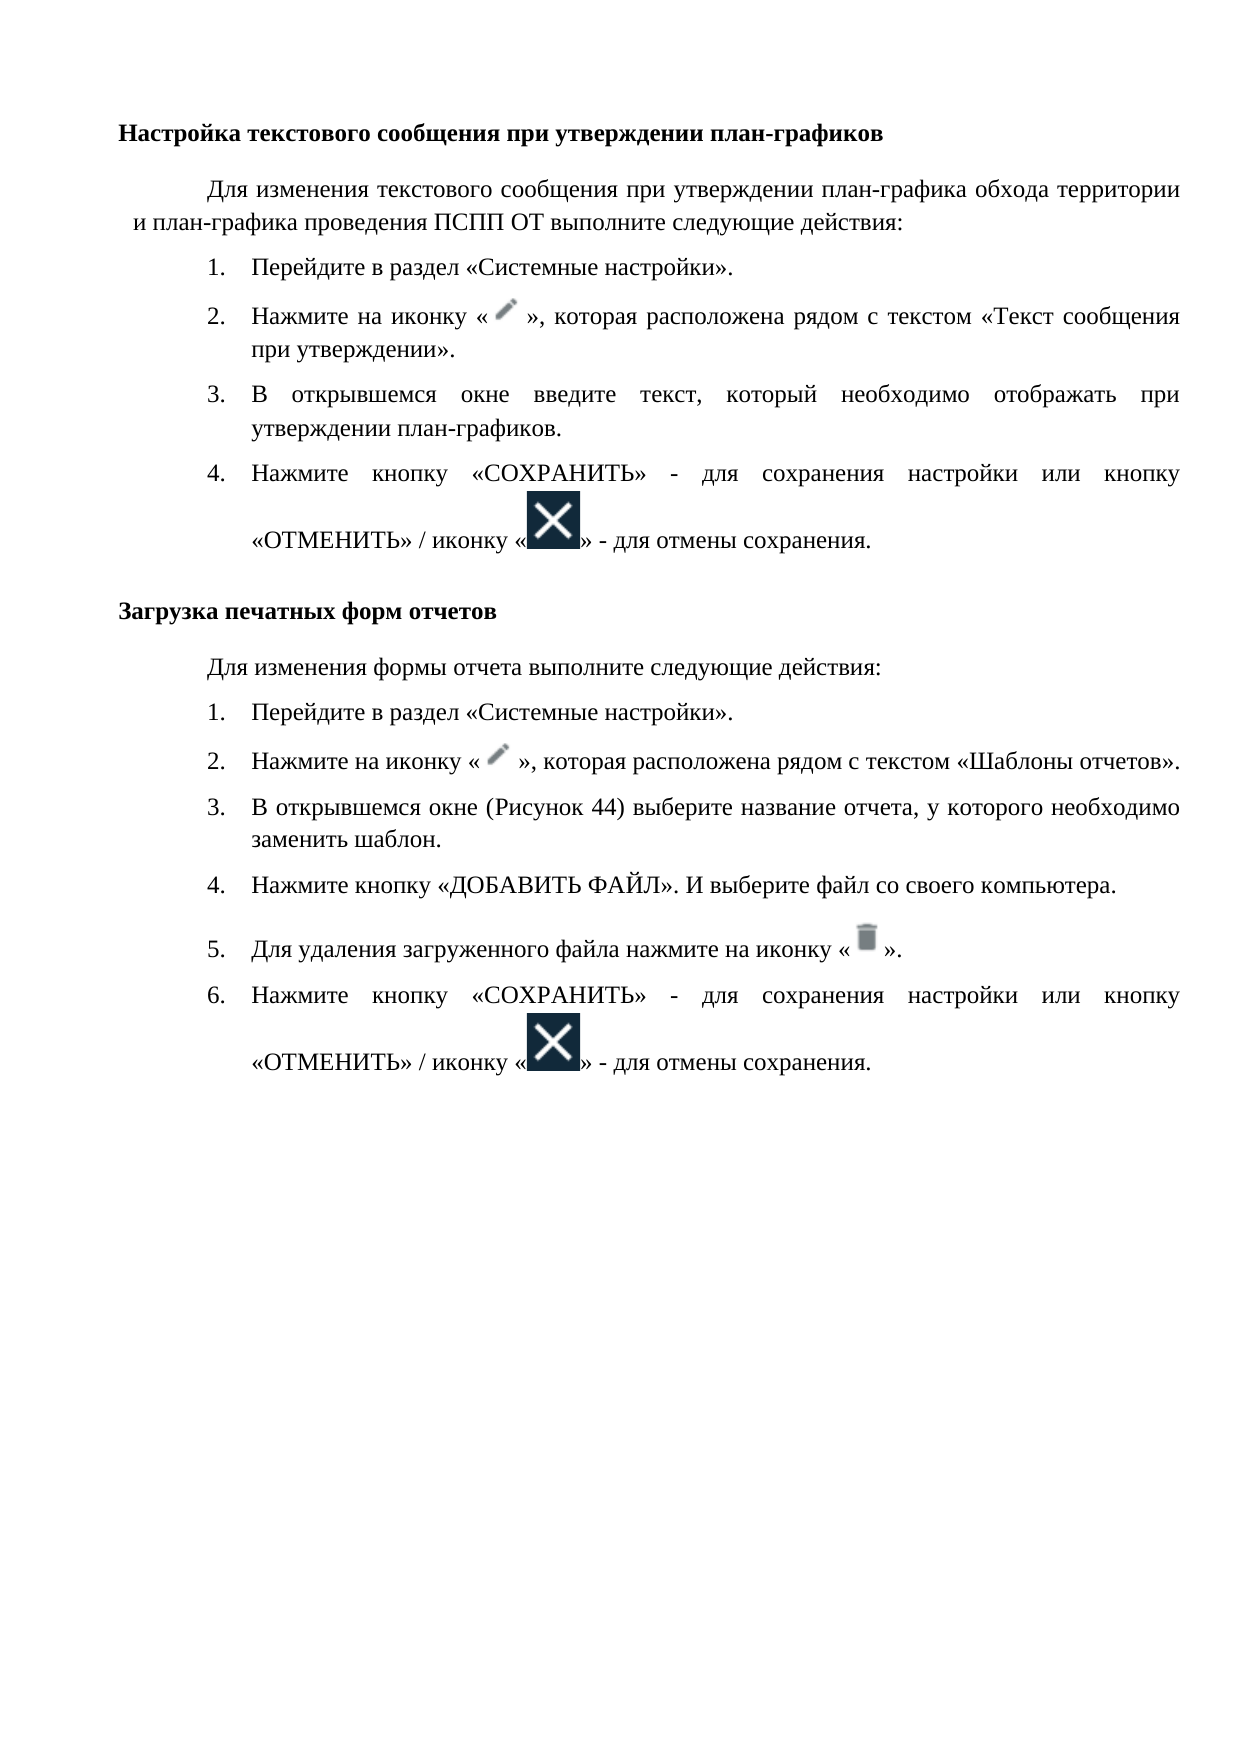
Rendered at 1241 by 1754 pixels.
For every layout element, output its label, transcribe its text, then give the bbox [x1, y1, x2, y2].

text Для изменения формы отчета выполните следующие действия: [133, 652, 1181, 681]
text Для изменения текстового сообщения при утверждении план-графика обхода территории и план-графика проведения ПСПП ОТ выполните следующие действия: [133, 174, 1181, 236]
list Нажмите кнопку «СОХРАНИТЬ» - для сохранения настройки или кнопку «ОТМЕНИТЬ» / иконку «» - для отмены сохранения. [207, 980, 1181, 1076]
list Нажмите кнопку «ДОБАВИТЬ ФАЙЛ». И выберите файл со своего компьютера. [207, 870, 1181, 899]
list Нажмите кнопку «СОХРАНИТЬ» - для сохранения настройки или кнопку «ОТМЕНИТЬ» / иконку «» - для отмены сохранения. [207, 458, 1181, 554]
subtitle Настройка текстового сообщения при утверждении план-графиков [118, 118, 1181, 147]
list В открывшемся окне введите текст, который необходимо отображать при утверждении план-графиков. [207, 379, 1181, 441]
picture [851, 915, 884, 958]
list Перейдите в раздел «Системные настройки». [207, 697, 1181, 726]
picture [480, 742, 518, 770]
list В открывшемся окне (Рисунок 4) выберите название отчета, у которого необходимо заменить шаблон. [207, 792, 1181, 853]
list Нажмите на иконку «», которая расположена рядом с текстом «Текст сообщения при утверждении». [207, 298, 1181, 363]
subtitle Загрузка печатных форм отчетов [118, 596, 1181, 625]
picture [488, 297, 527, 325]
list Нажмите на иконку «», которая расположена рядом с текстом «Шаблоны отчетов». [207, 743, 1181, 775]
list Для удаления загруженного файла нажмите на иконку «». [207, 916, 1181, 963]
list Перейдите в раздел «Системные настройки». [207, 252, 1181, 281]
picture [526, 491, 580, 549]
picture [526, 1013, 580, 1071]
